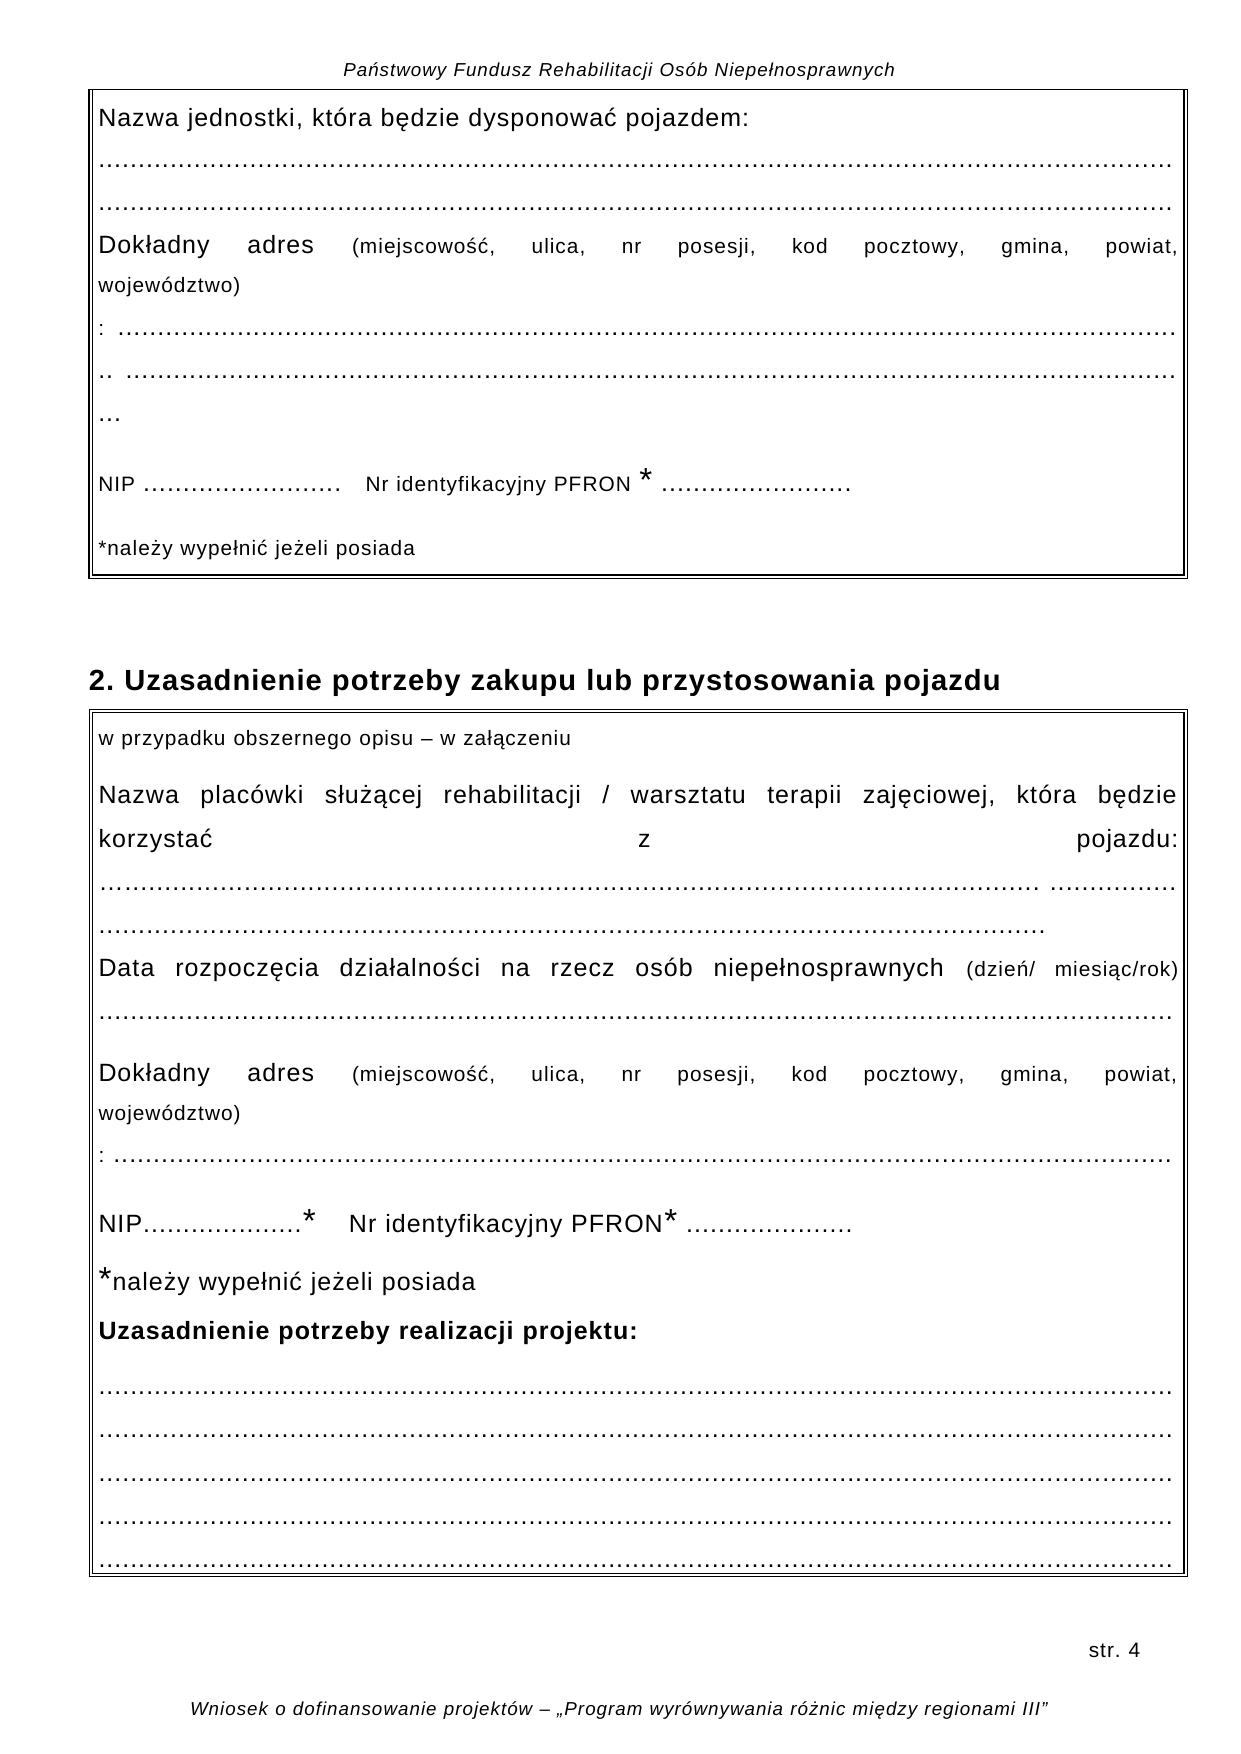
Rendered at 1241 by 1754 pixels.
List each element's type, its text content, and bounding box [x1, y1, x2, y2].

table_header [93, 713, 1183, 1573]
table_cell Nazwa jednostki, która będzie dysponować pojazdem: ....................................................................................................................................... ....................................................................................................................................... Dokładny adres (miejscowość, ulica, nr posesji, kod pocztowy, gmina, powiat, województwo): ....................................................................................................................................... ....................................................................................................................................... NIP ......................... Nr identyfikacyjny PFRON * ........................ *należy wypełnić jeżeli posiada [93, 90, 1183, 574]
text 2. Uzasadnienie potrzeby zakupu lub przystosowania pojazdu [89, 663, 1152, 696]
